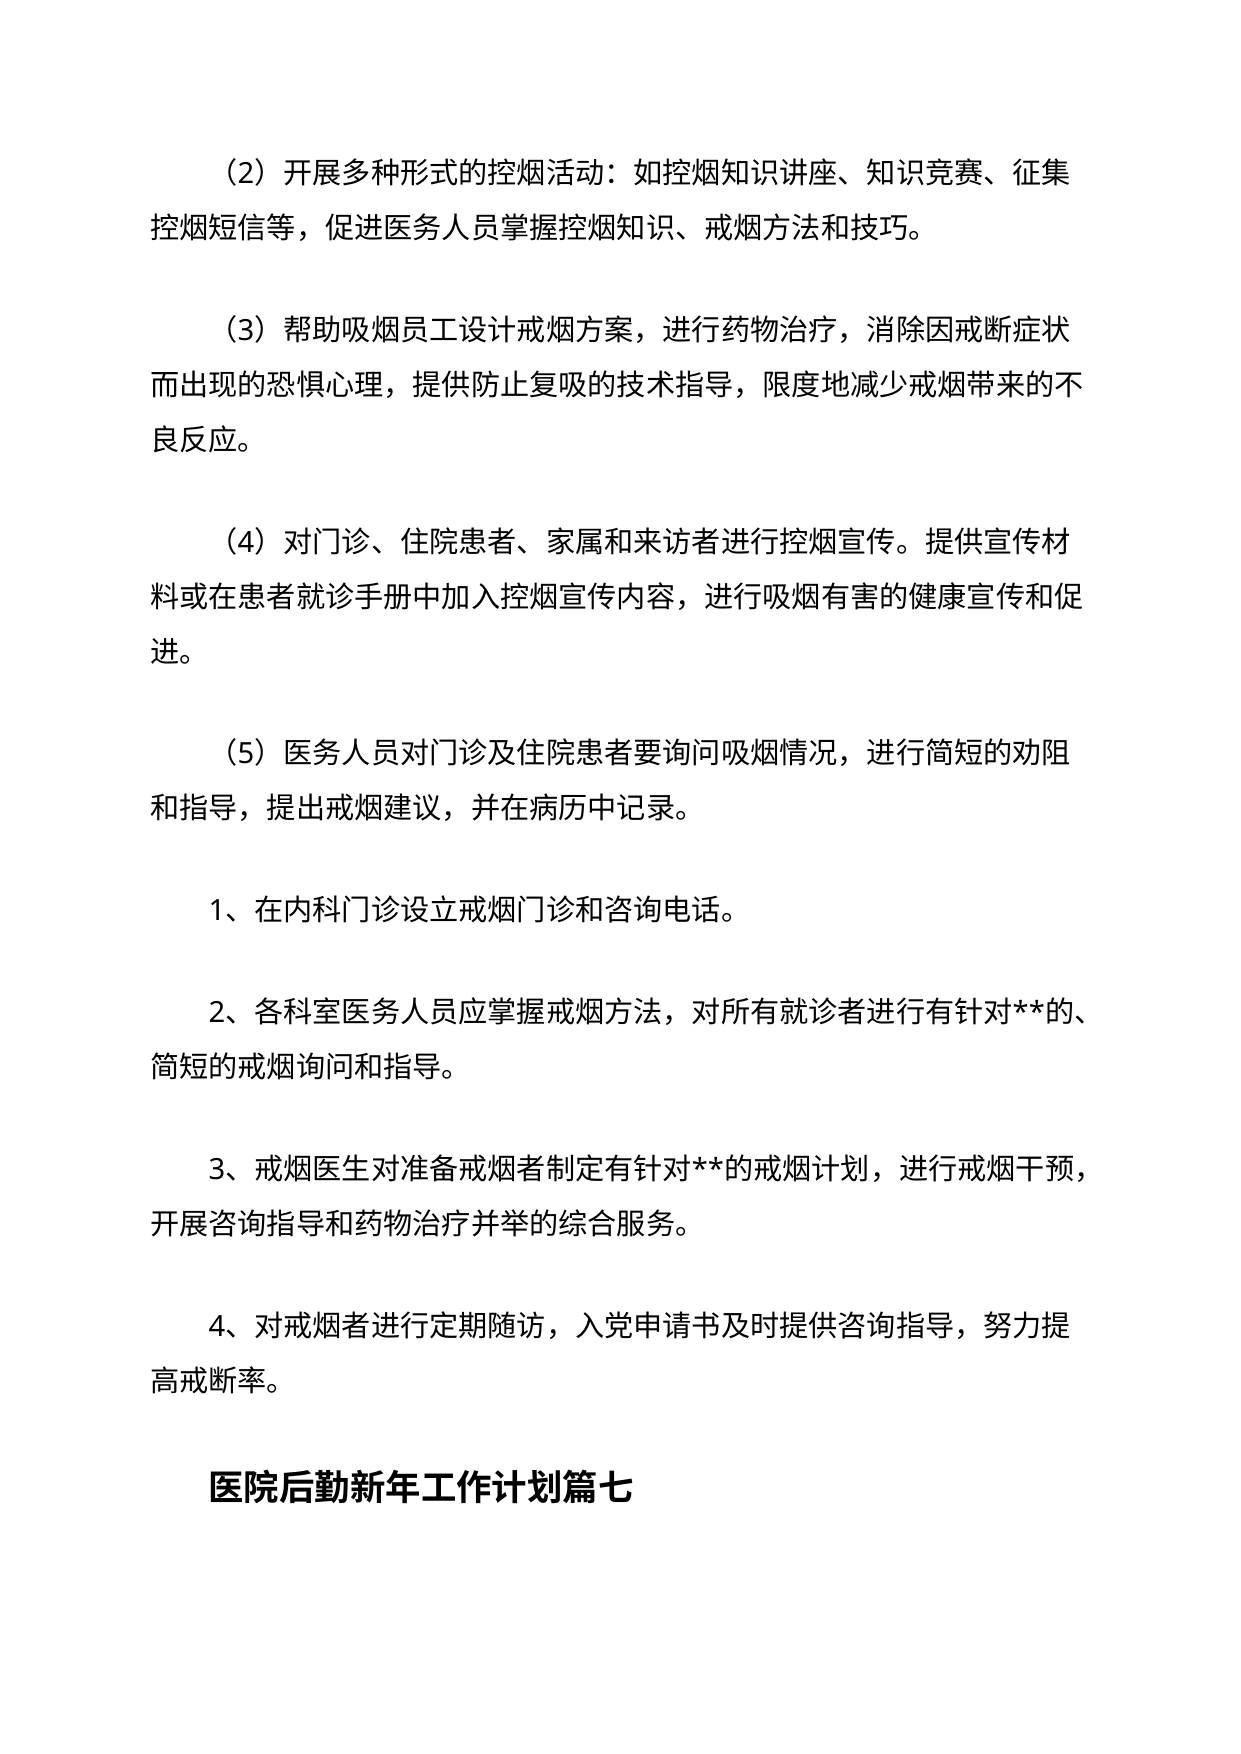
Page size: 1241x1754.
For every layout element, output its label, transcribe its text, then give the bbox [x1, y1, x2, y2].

text 4、对戒烟者进行定期随访，入党申请书及时提供咨询指导，努力提高戒断率。 [150, 1302, 1090, 1400]
text （3）帮助吸烟员工设计戒烟方案，进行药物治疗，消除因戒断症状而出现的恐惧心理，提供防止复吸的技术指导，限度地减少戒烟带来的不良反应。 [150, 307, 1090, 459]
text 3、戒烟医生对准备戒烟者制定有针对**的戒烟计划，进行戒烟干预，开展咨询指导和药物治疗并举的综合服务。 [150, 1146, 1090, 1243]
text 医院后勤新年工作计划篇七 [150, 1459, 1090, 1510]
text （4）对门诊、住院患者、家属和来访者进行控烟宣传。提供宣传材料或在患者就诊手册中加入控烟宣传内容，进行吸烟有害的健康宣传和促进。 [150, 518, 1090, 671]
text 1、在内科门诊设立戒烟门诊和咨询电话。 [150, 887, 1090, 929]
text （2）开展多种形式的控烟活动：如控烟知识讲座、知识竞赛、征集控烟短信等，促进医务人员掌握控烟知识、戒烟方法和技巧。 [150, 150, 1090, 247]
text （5）医务人员对门诊及住院患者要询问吸烟情况，进行简短的劝阻和指导，提出戒烟建议，并在病历中记录。 [150, 730, 1090, 827]
text 2、各科室医务人员应掌握戒烟方法，对所有就诊者进行有针对**的、简短的戒烟询问和指导。 [150, 989, 1090, 1086]
